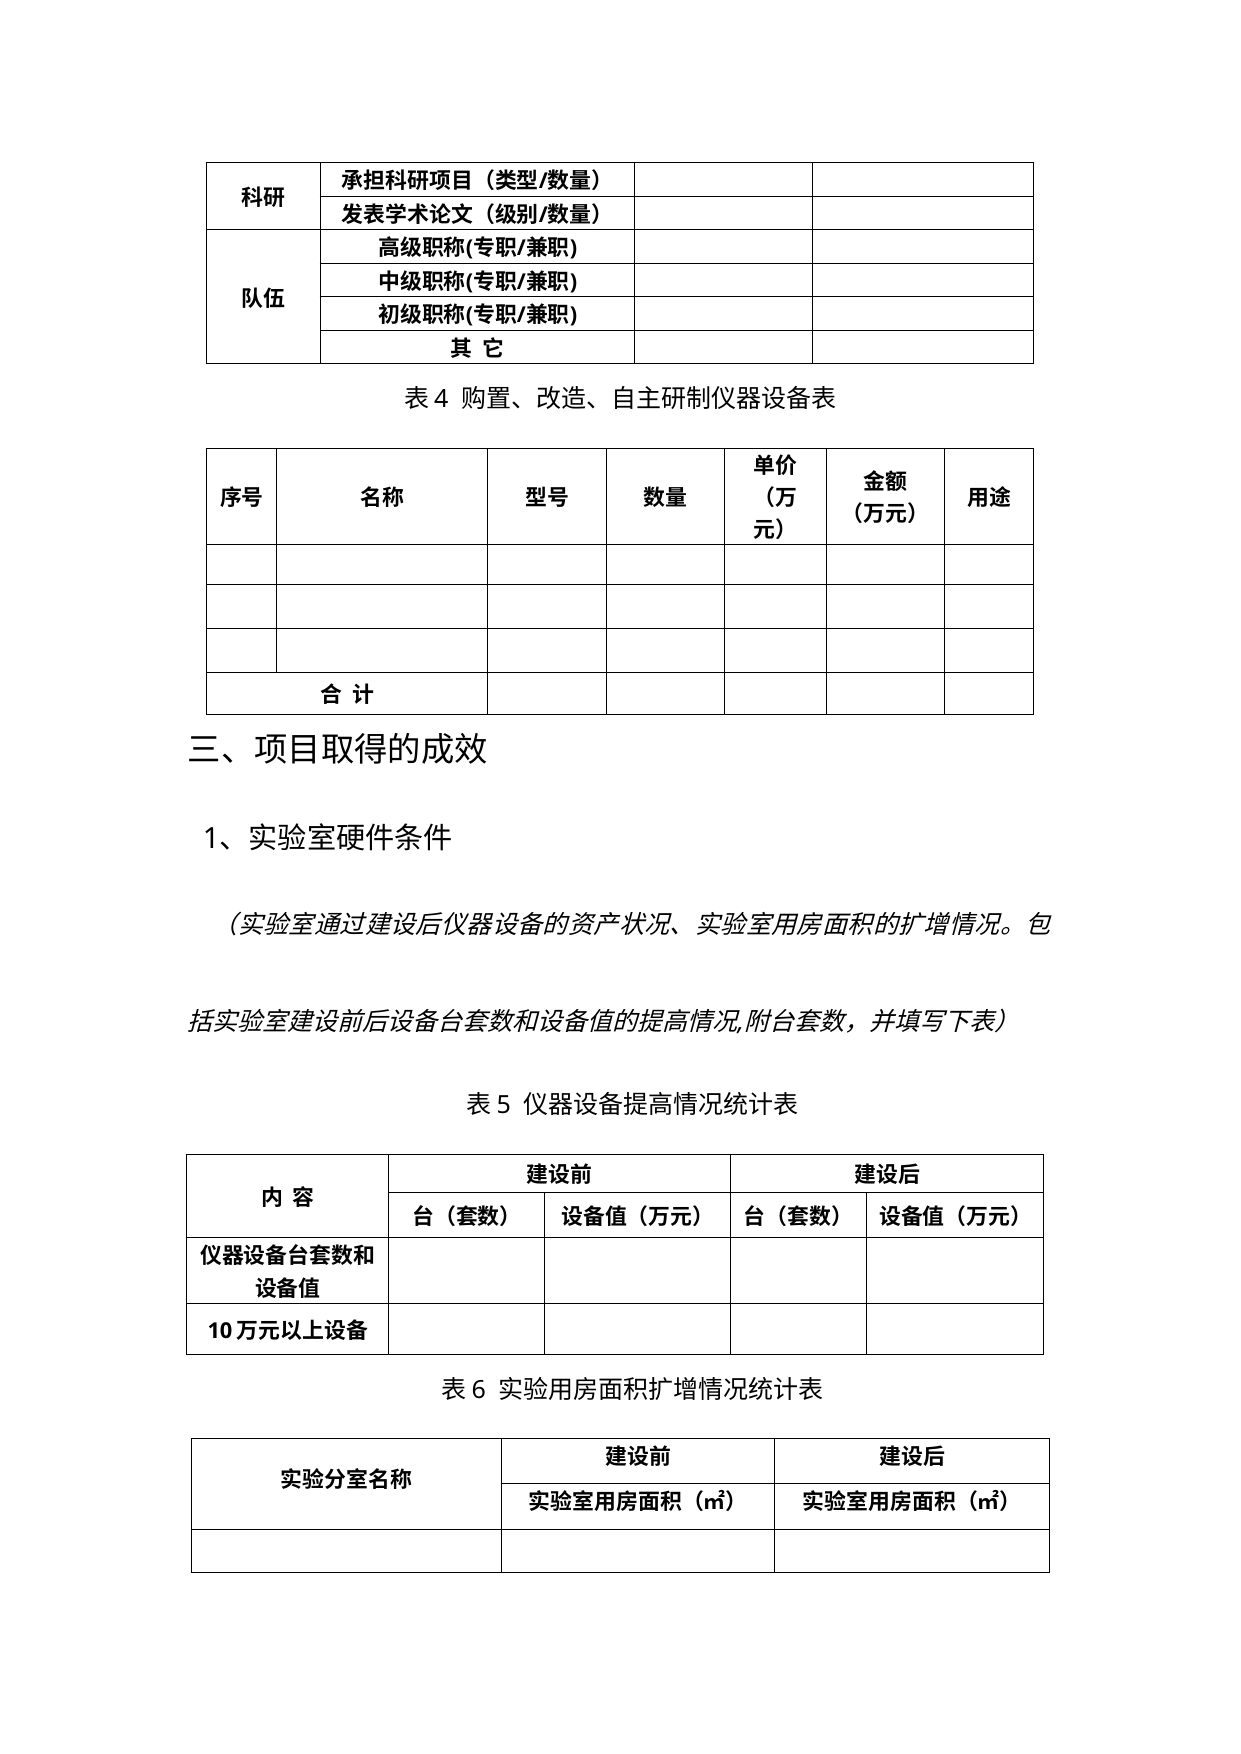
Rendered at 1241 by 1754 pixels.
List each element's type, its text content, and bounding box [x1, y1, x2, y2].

table_cell [813, 264, 1033, 296]
table_cell [731, 1238, 866, 1303]
table_cell [867, 1238, 1043, 1303]
table_cell [389, 1304, 544, 1354]
table_header 建设后 [775, 1439, 1049, 1483]
table_cell [635, 297, 812, 330]
table_cell [207, 629, 276, 672]
table_cell 合 计 [207, 673, 487, 714]
table_cell [192, 1530, 501, 1572]
table_cell 实验室用房面积（㎡） [502, 1484, 774, 1528]
table_cell 承担科研项目（类型/数量） [321, 163, 634, 196]
table_cell 台（套数） [731, 1193, 866, 1237]
table_header 序号 [207, 449, 276, 543]
table_cell [731, 1304, 866, 1354]
table_cell [607, 585, 724, 627]
table_cell [488, 629, 606, 672]
table_cell 科研 [207, 163, 320, 229]
text 1、实验室硬件条件 [187, 804, 1053, 869]
table_cell [827, 629, 944, 672]
table_cell [607, 545, 724, 583]
table_cell [945, 585, 1033, 627]
table_cell 设备值（万元） [545, 1193, 730, 1237]
table_cell [545, 1238, 730, 1303]
table_cell 实验室用房面积（㎡） [775, 1484, 1049, 1528]
table_cell [813, 230, 1033, 263]
table_cell 发表学术论文（级别/数量） [321, 197, 634, 229]
table_cell [813, 163, 1033, 196]
table_cell [775, 1530, 1049, 1572]
table_header 建设后 [731, 1155, 1043, 1192]
table_cell [867, 1304, 1043, 1354]
text 表6 实验用房面积扩增情况统计表 [187, 1355, 1053, 1420]
table_header 用途 [945, 449, 1033, 543]
table_cell [488, 673, 606, 714]
table_header 名称 [277, 449, 487, 543]
table_header 实验分室名称 [192, 1439, 501, 1528]
table_cell [277, 585, 487, 627]
text （实验室通过建设后仪器设备的资产状况、实验室用房面积的扩增情况。包括实验室建设前后设备台套数和设备值的提高情况,附台套数，并填写下表） [187, 890, 1053, 1052]
table_cell [545, 1304, 730, 1354]
table_cell [725, 629, 826, 672]
table_cell 仪器设备台套数和设备值 [187, 1238, 388, 1303]
table_cell [277, 629, 487, 672]
table_cell [207, 545, 276, 583]
table_header 数量 [607, 449, 724, 543]
table_header 单价 （万元） [725, 449, 826, 543]
table_cell [725, 545, 826, 583]
table_cell [813, 297, 1033, 330]
table_cell [635, 331, 812, 363]
table_cell [207, 585, 276, 627]
table_cell [635, 230, 812, 263]
table_cell [635, 264, 812, 296]
table_cell 设备值（万元） [867, 1193, 1043, 1237]
table_cell [277, 545, 487, 583]
table_cell [827, 673, 944, 714]
table_cell [813, 197, 1033, 229]
table_cell 台（套数） [389, 1193, 544, 1237]
table_cell [945, 673, 1033, 714]
table_cell [945, 629, 1033, 672]
table_cell [725, 673, 826, 714]
table_cell [488, 545, 606, 583]
table_cell [813, 331, 1033, 363]
table_cell [607, 673, 724, 714]
text 三、项目取得的成效 [187, 715, 1053, 780]
table_cell [502, 1530, 774, 1572]
table_header 建设前 [502, 1439, 774, 1483]
table_cell [827, 545, 944, 583]
text 表5 仪器设备提高情况统计表 [187, 1071, 1053, 1136]
table_cell 队伍 [207, 230, 320, 363]
table_header 建设前 [389, 1155, 730, 1192]
table_cell 10万元以上设备 [187, 1304, 388, 1354]
table_header 型号 [488, 449, 606, 543]
text 表4 购置、改造、自主研制仪器设备表 [187, 364, 1053, 429]
table_cell [635, 197, 812, 229]
table_cell [389, 1238, 544, 1303]
table_cell 中级职称(专职/兼职) [321, 264, 634, 296]
table_cell [488, 585, 606, 627]
table_header 金额 （万元） [827, 449, 944, 543]
table_cell 其 它 [321, 331, 634, 363]
table_cell [725, 585, 826, 627]
table_cell [945, 545, 1033, 583]
table_cell [607, 629, 724, 672]
table_cell [827, 585, 944, 627]
table_cell 初级职称(专职/兼职) [321, 297, 634, 330]
table_cell 高级职称(专职/兼职) [321, 230, 634, 263]
table_header 内 容 [187, 1155, 388, 1237]
table_cell [635, 163, 812, 196]
